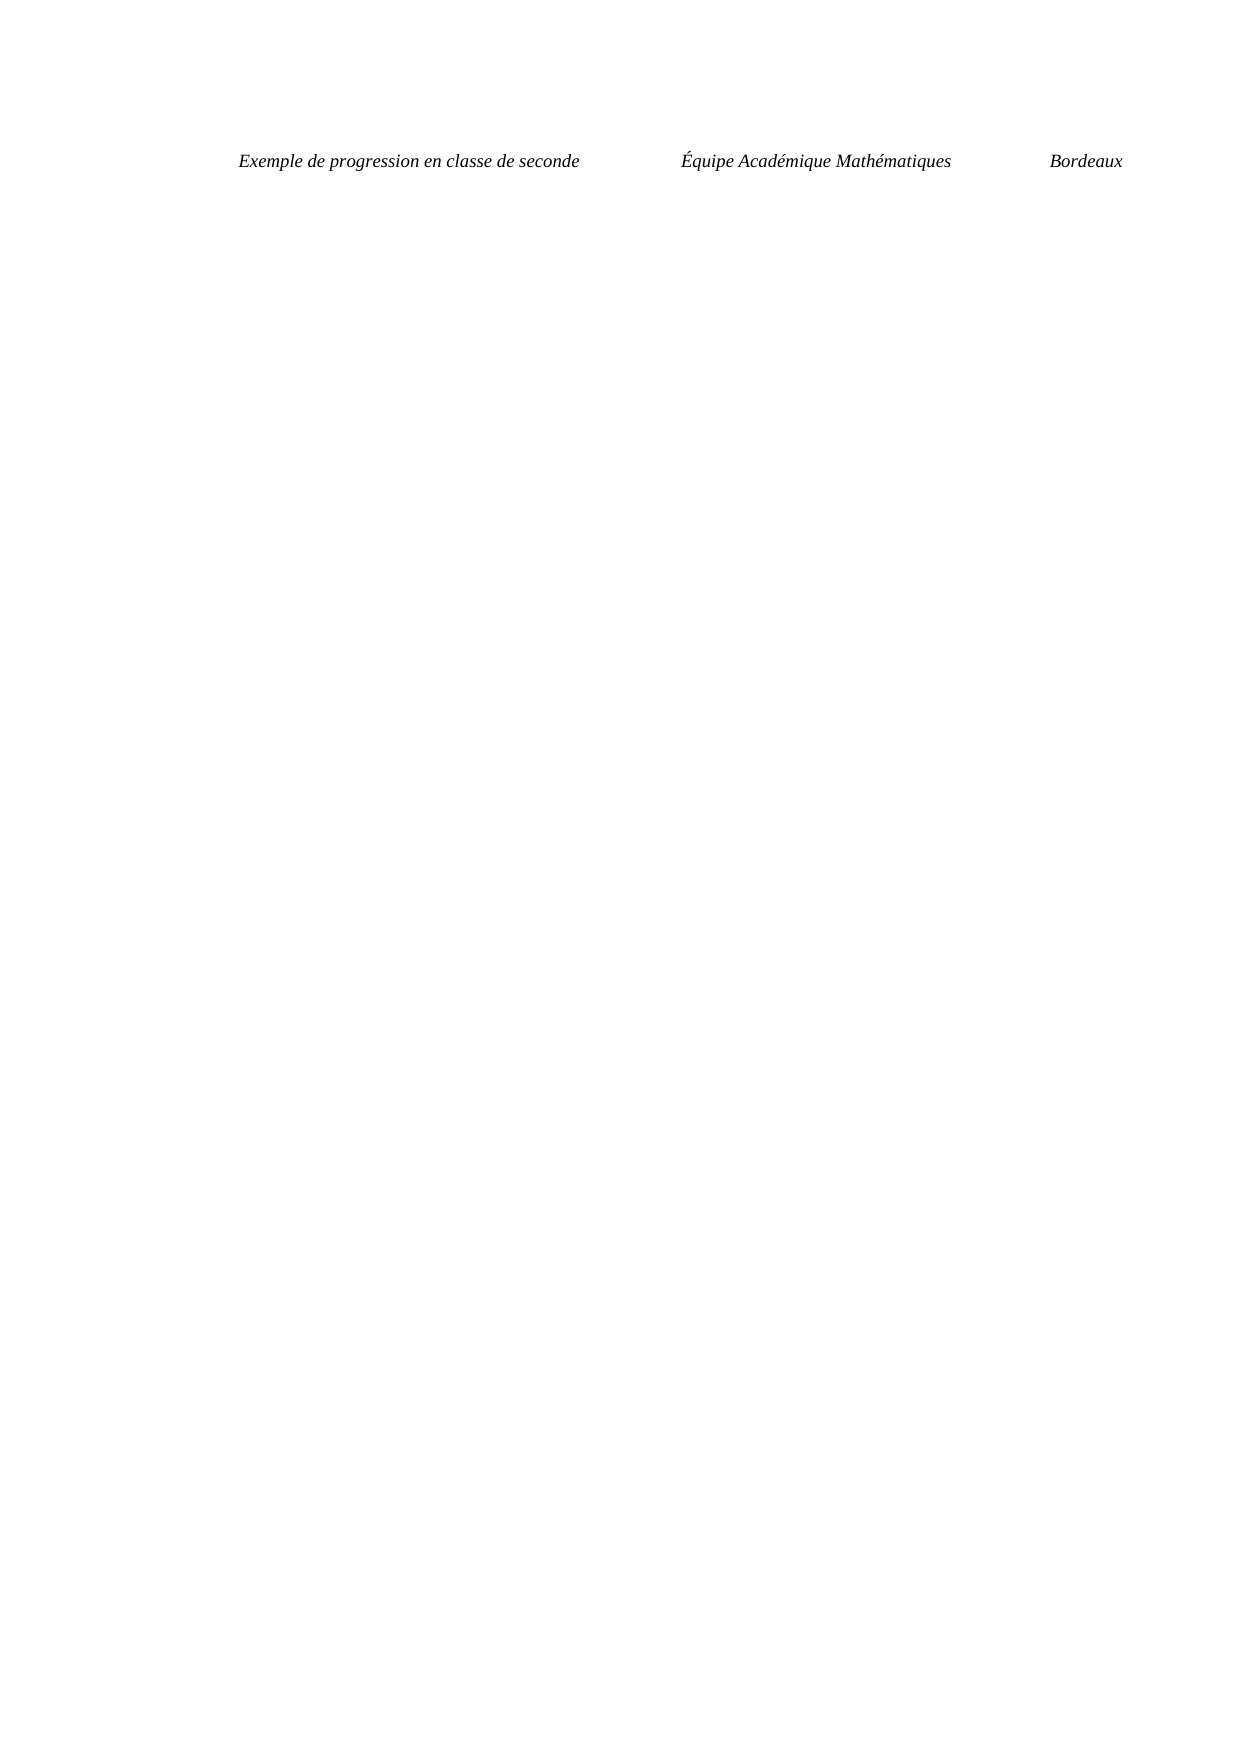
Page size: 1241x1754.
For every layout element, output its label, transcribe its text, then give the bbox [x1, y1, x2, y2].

text Exemple de progression en classe de seconde Équipe Académique Mathématiques Bordeaux [118, 150, 1122, 172]
